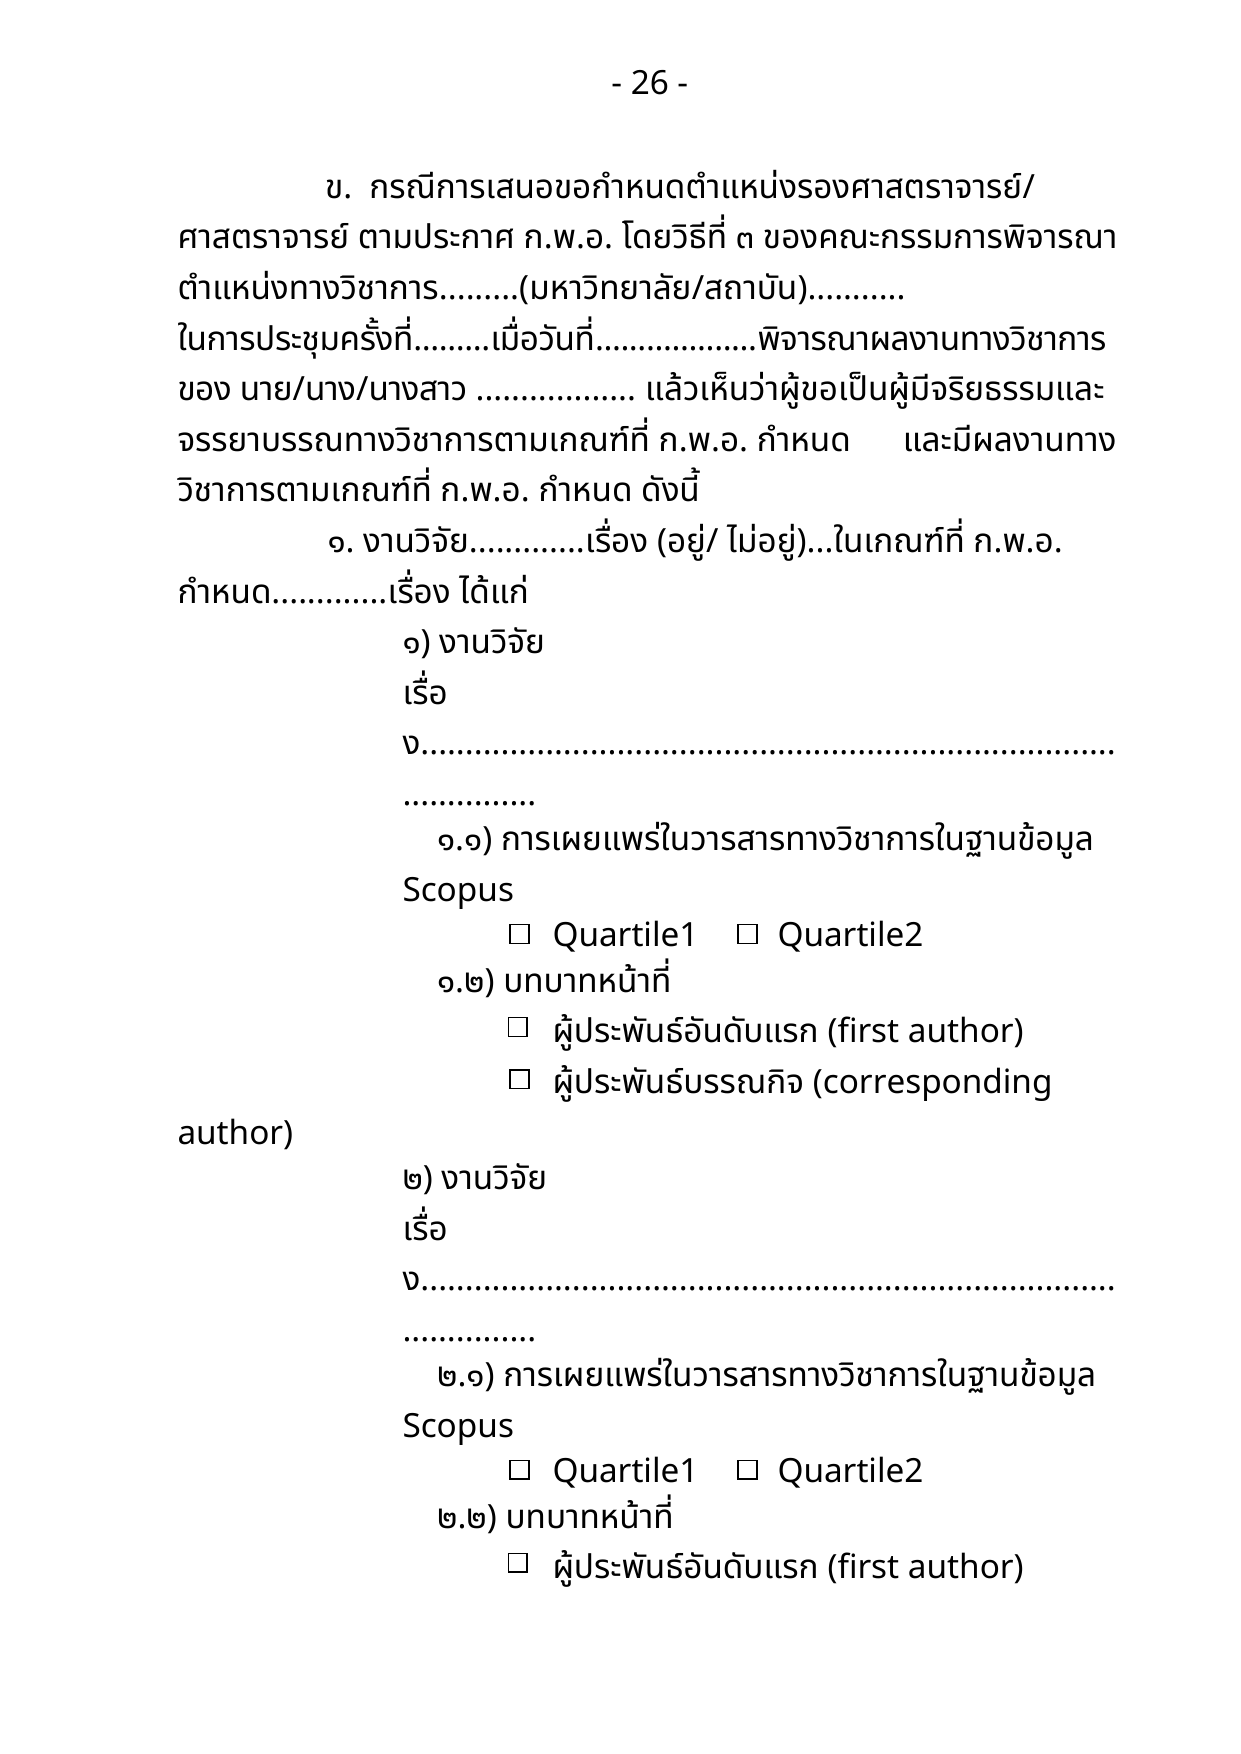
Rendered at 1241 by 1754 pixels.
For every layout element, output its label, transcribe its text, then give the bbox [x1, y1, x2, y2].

text ๑) งานวิจัย เรื่อง............................................................................................. [402, 618, 1122, 815]
text ๑. งานวิจัย.............เรื่อง (อยู่/ ไม่อยู่)...ในเกณฑ์ที่ ก.พ.อ. กำหนด.............เรื่อง ได้แก่ [177, 517, 1122, 618]
list กรณีการเสนอขอกำหนดตำแหน่งรองศาสตราจารย์/ศาสตราจารย์ ตามประกาศ ก.พ.อ. โดยวิธีที่ ๓ ของคณะกรรมการพิจารณาตำแหน่งทางวิชาการ.........(มหาวิทยาลัย/สถาบัน)........... [177, 162, 1122, 314]
text ๒.๒) บทบาทหน้าที่ [402, 1492, 1122, 1543]
text ผู้ประพันธ์บรรณกิจ (corresponding author) [177, 1058, 1122, 1154]
text ผู้ประพันธ์อันดับแรก (first author) [177, 1007, 1122, 1058]
text Quartile1 Quartile2 [177, 911, 1122, 957]
text ในการประชุมครั้งที่.........เมื่อวันที่...................พิจารณาผลงานทางวิชาการของ นาย/นาง/นางสาว .................. แล้วเห็นว่าผู้ขอเป็นผู้มีจริยธรรมและจรรยาบรรณทางวิชาการตามเกณฑ์ที่ ก.พ.อ. กำหนด และมีผลงานทางวิชาการตามเกณฑ์ที่ ก.พ.อ. กำหนด ดังนี้ [177, 314, 1122, 517]
text ผู้ประพันธ์อันดับแรก (first author) [177, 1543, 1122, 1594]
text ๑.๒) บทบาทหน้าที่ [402, 957, 1122, 1007]
text ๒) งานวิจัย เรื่อง............................................................................................. [402, 1154, 1122, 1351]
text ๑.๑) การเผยแพร่ในวารสารทางวิชาการในฐานข้อมูล Scopus [402, 815, 1122, 911]
text Quartile1 Quartile2 [177, 1447, 1122, 1492]
text ๒.๑) การเผยแพร่ในวารสารทางวิชาการในฐานข้อมูล Scopus [402, 1351, 1122, 1447]
